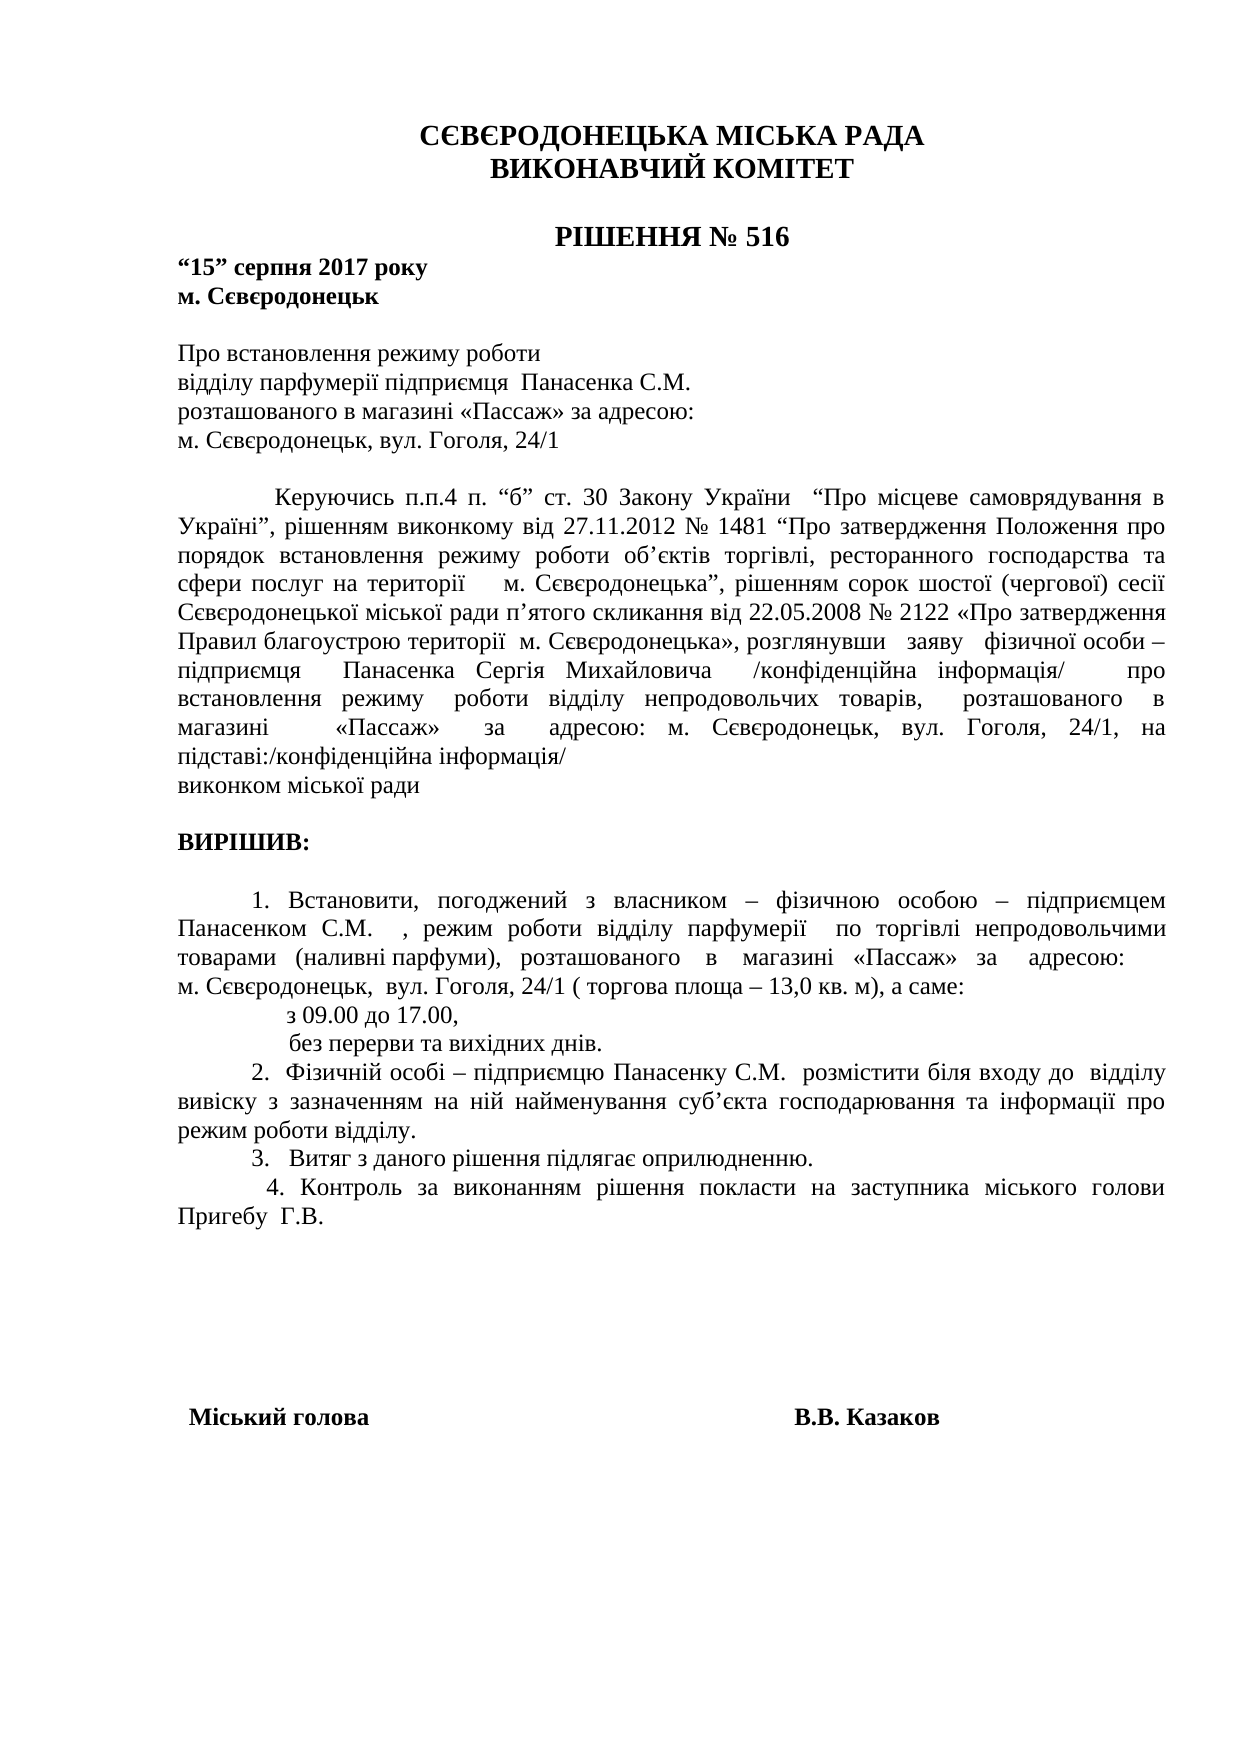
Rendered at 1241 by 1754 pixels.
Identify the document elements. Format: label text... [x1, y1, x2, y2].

text м. Сєвєродонецьк [177, 281, 1167, 310]
text м. Сєвєродонецьк, вул. Гоголя, 24/1 [177, 425, 1167, 453]
text з 09.00 до 17.00, [177, 1000, 1167, 1028]
text Керуючись п.п.4 п. “б” ст. 30 Закону України “Про місцеве самоврядування в Україні”, рішенням виконкому від 27.11.2012 № 1481 “Про затвердження Положення про порядок встановлення режиму роботи об’єктів торгівлі, ресторанного господарства та сфери послуг на території м. Сєвєродонецька”, рішенням сорок шостої (чергової) сесії Сєвєродонецької міської ради п’ятого скликання від 22.05.2008 № 2122 «Про затвердження Правил благоустрою території м. Сєвєродонецька», розглянувши заяву фізичної особи – підприємця Панасенка Сергія Михайловича /конфіденційна інформація/ про встановлення режиму роботи відділу непродовольчих товарів, розташованого в магазині «Пассаж» за адресою: м. Сєвєродонецьк, вул. Гоголя, 24/1, на підставі:/конфіденційна інформація/ [177, 482, 1167, 770]
text відділу парфумерії підприємця Панасенка С.М. [177, 367, 1167, 396]
text СЄВЄРОДОНЕЦЬКА МІСЬКА РАДА [177, 118, 1167, 152]
text 3. Витяг з даного рішення підлягає оприлюдненню. [177, 1143, 1167, 1172]
text м. Сєвєродонецьк, вул. Гоголя, 24/1 ( торгова площа – 13,0 кв. м), а саме: [177, 971, 1167, 1000]
text 4. Контроль за виконанням рішення покласти на заступника міського голови Пригебу Г.В. [177, 1172, 1167, 1230]
text 1. Встановити, погоджений з власником – фізичною особою – підприємцем Панасенком С.М. , режим роботи відділу парфумерії по торгівлі непродовольчими товарами (наливні парфуми), розташованого в магазині «Пассаж» за адресою: [177, 885, 1167, 971]
text Про встановлення режиму роботи [177, 338, 1167, 367]
text РІШЕННЯ 516 [177, 219, 1167, 252]
text виконком міської ради [177, 770, 1167, 798]
text ВИРІШИВ: [177, 827, 1167, 856]
text розташованого в магазині «Пассаж» за адресою: [177, 396, 1167, 425]
table_header Міський голова В.В. Казаков [177, 1402, 1240, 1603]
text “15” серпня 2017 року [177, 252, 1167, 281]
text без перерви та вихідних днів. [177, 1028, 1167, 1057]
text 2. Фізичній особі – підприємцю Панасенку С.М. розмістити біля входу до відділу вивіску з зазначенням на ній найменування суб’єкта господарювання та інформації про режим роботи відділу. [177, 1057, 1167, 1143]
text ВИКОНАВЧИЙ КОМІТЕТ [177, 152, 1167, 185]
